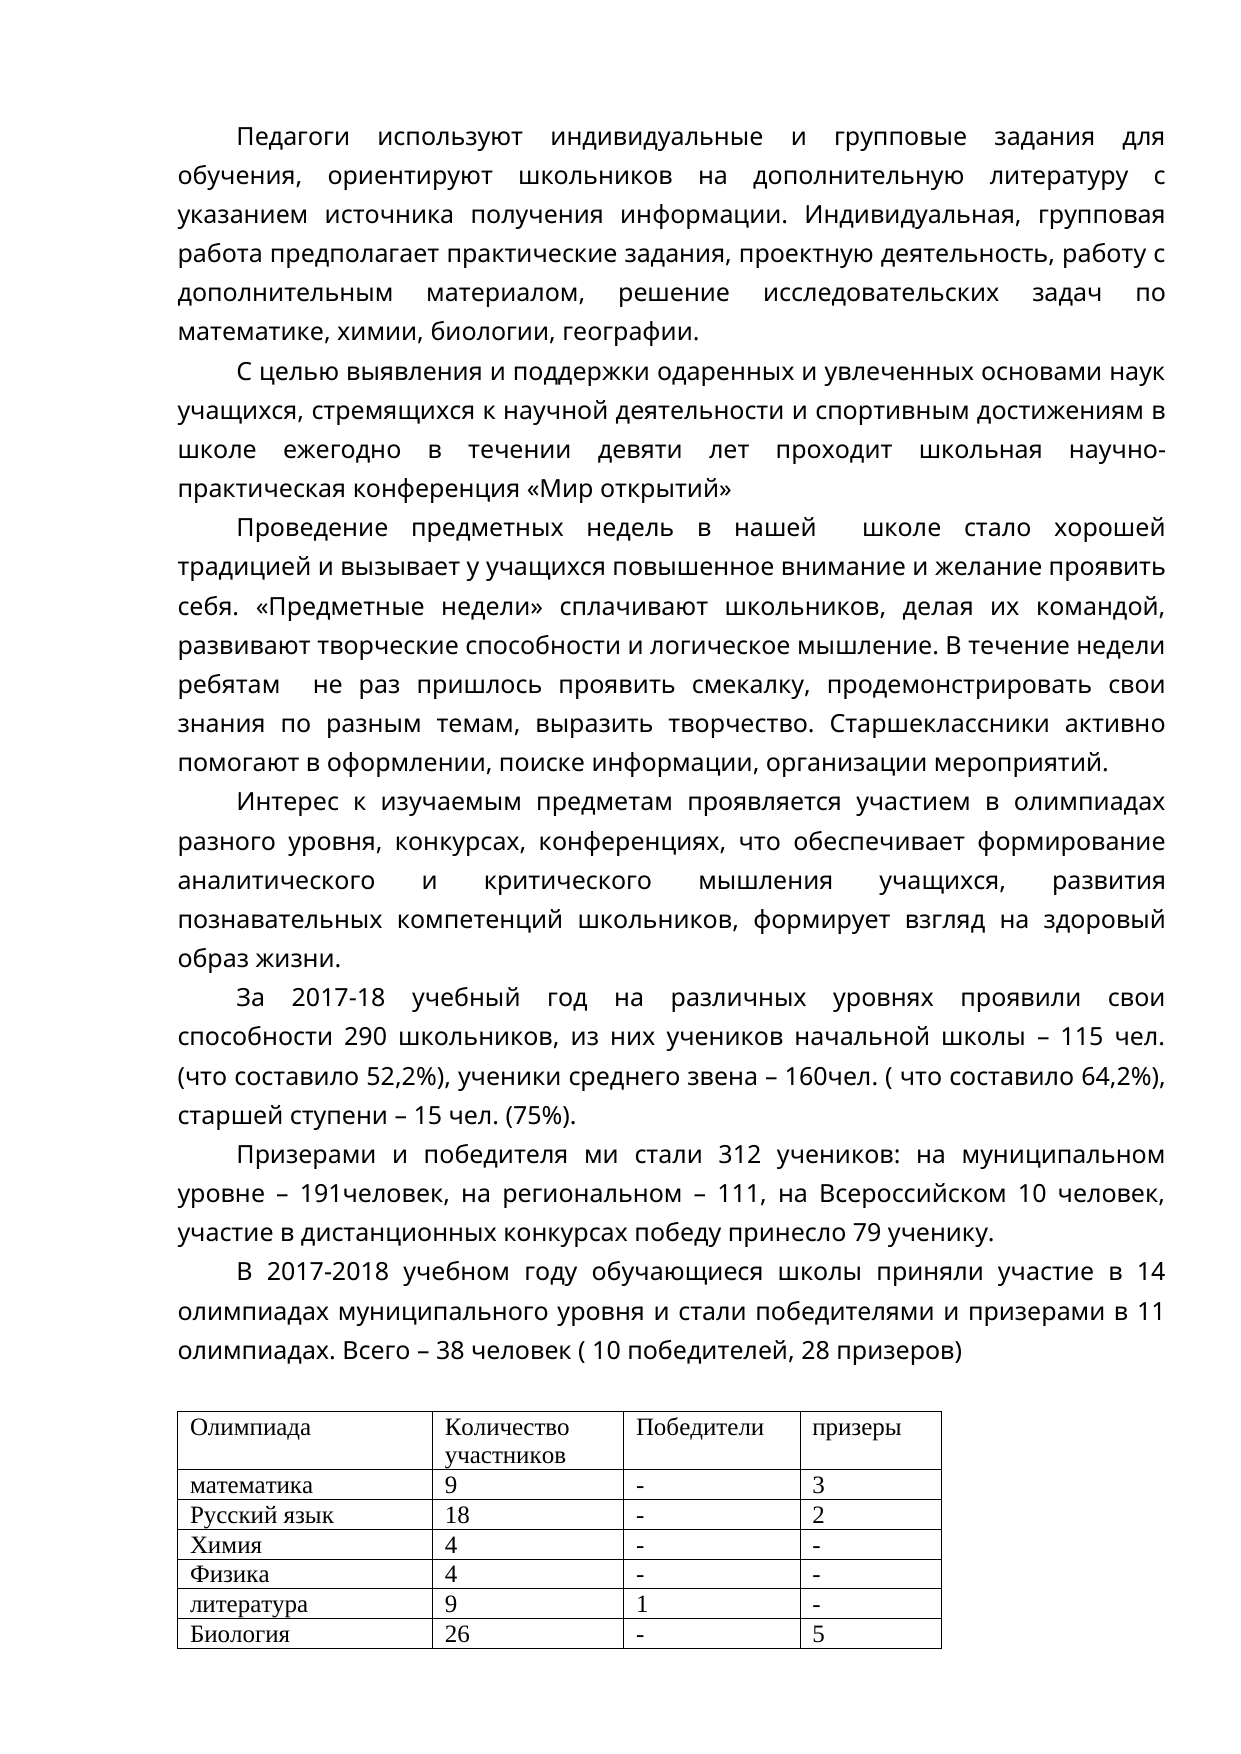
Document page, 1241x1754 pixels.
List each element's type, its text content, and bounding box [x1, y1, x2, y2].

table_cell 18 [433, 1500, 623, 1529]
text Призерами и победителя ми стали 312 учеников: на муниципальном уровне – 191человек, на региональном – 111, на Всероссийском 10 человек, участие в дистанционных конкурсах победу принесло 79 ученику. [177, 1136, 1167, 1249]
table_cell - [624, 1530, 800, 1558]
table_cell 26 [433, 1619, 623, 1648]
table_cell - [624, 1470, 800, 1499]
table_header призеры [801, 1412, 941, 1469]
table_cell 2 [801, 1500, 941, 1529]
table_cell Физика [178, 1560, 432, 1588]
text В 2017-2018 учебном году обучающиеся школы приняли участие в 14 олимпиадах муниципального уровня и стали победителями и призерами в 11 олимпиадах. Всего – 38 человек ( 10 победителей, 28 призеров) [177, 1254, 1167, 1366]
table_cell - [624, 1500, 800, 1529]
text Интерес к изучаемым предметам проявляется участием в олимпиадах разного уровня, конкурсах, конференциях, что обеспечивает формирование аналитического и критического мышления учащихся, развития познавательных компетенций школьников, формирует взгляд на здоровый образ жизни. [177, 784, 1167, 975]
table_cell 9 [433, 1589, 623, 1618]
table_cell Русский язык [178, 1500, 432, 1529]
table_cell - [801, 1560, 941, 1588]
table_header Победители [624, 1412, 800, 1469]
table_cell 3 [801, 1470, 941, 1499]
table_cell 4 [433, 1560, 623, 1588]
table_cell математика [178, 1470, 432, 1499]
table_cell литература [178, 1589, 432, 1618]
table_cell 4 [433, 1530, 623, 1558]
table_cell 9 [433, 1470, 623, 1499]
table_header Олимпиада [178, 1412, 432, 1469]
table_cell - [801, 1530, 941, 1558]
table_cell 5 [801, 1619, 941, 1648]
table_cell - [624, 1560, 800, 1588]
table_header Количество участников [433, 1412, 623, 1469]
table_cell 1 [624, 1589, 800, 1618]
text Педагоги используют индивидуальные и групповые задания для обучения, ориентируют школьников на дополнительную литературу с указанием источника получения информации. Индивидуальная, групповая работа предполагает практические задания, проектную деятельность, работу с дополнительным материалом, решение исследовательских задач по математике, химии, биологии, географии. [177, 118, 1167, 348]
table_cell - [624, 1619, 800, 1648]
text С целью выявления и поддержки одаренных и увлеченных основами наук учащихся, стремящихся к научной деятельности и спортивным достижениям в школе ежегодно в течении девяти лет проходит школьная научно- практическая конференция «Мир открытий» [177, 353, 1167, 505]
text Проведение предметных недель в нашей школе стало хорошей традицией и вызывает у учащихся повышенное внимание и желание проявить себя. «Предметные недели» сплачивают школьников, делая их командой, развивают творческие способности и логическое мышление. В течение недели ребятам не раз пришлось проявить смекалку, продемонстрировать свои знания по разным темам, выразить творчество. Старшеклассники активно помогают в оформлении, поиске информации, организации мероприятий. [177, 510, 1167, 779]
table_cell - [801, 1589, 941, 1618]
table_cell Биология [178, 1619, 432, 1648]
text За 2017-18 учебный год на различных уровнях проявили свои способности 290 школьников, из них учеников начальной школы – 115 чел. (что составило 52,2%), ученики среднего звена – 160чел. ( что составило 64,2%), старшей ступени – 15 чел. (75%). [177, 980, 1167, 1131]
table_cell Химия [178, 1530, 432, 1558]
